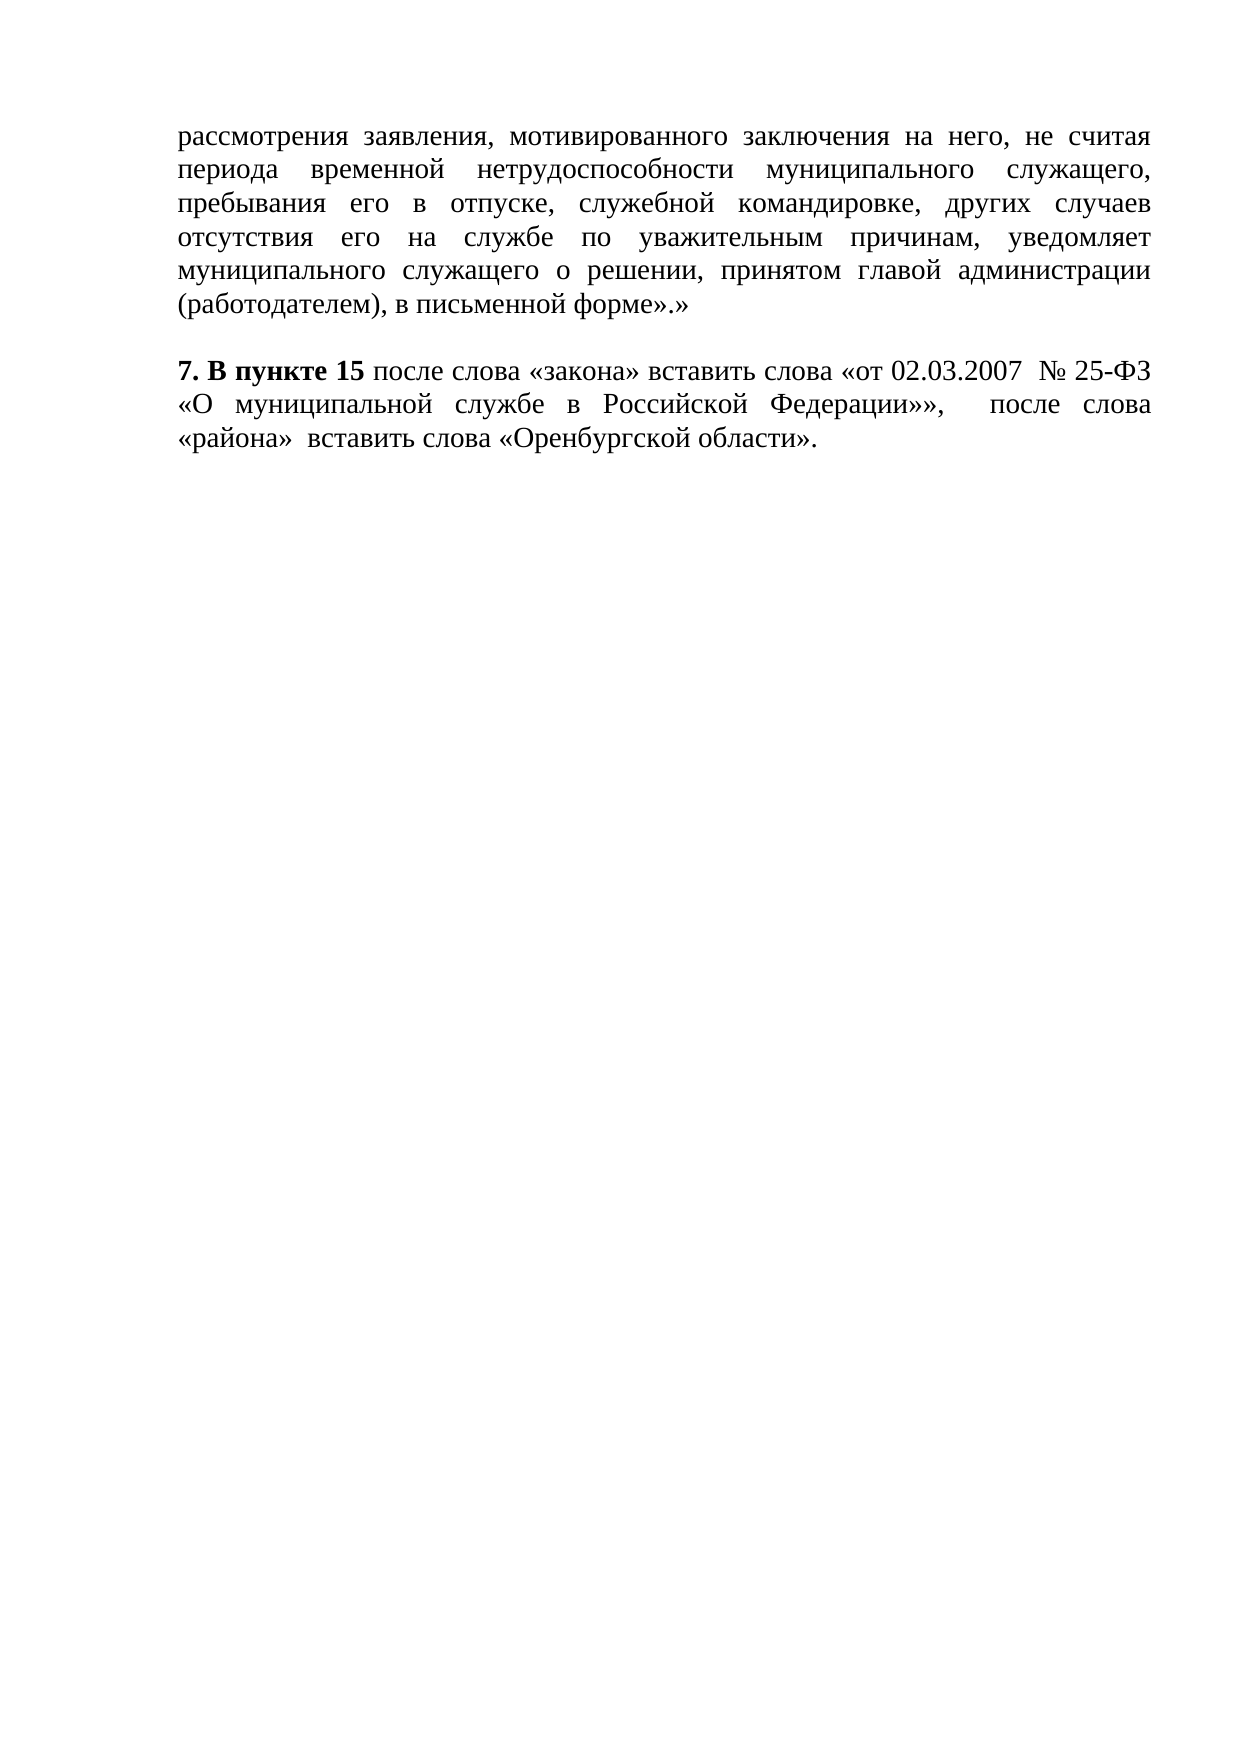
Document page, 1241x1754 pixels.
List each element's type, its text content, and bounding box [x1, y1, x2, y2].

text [177, 118, 1152, 319]
text 7. В пункте 15 после слова «закона» вставить слова «от 02.03.2007 № 25-ФЗ «О муниципальной службе в Российской Федерации»», после слова «района» вставить слова «Оренбургской области». [177, 353, 1152, 453]
